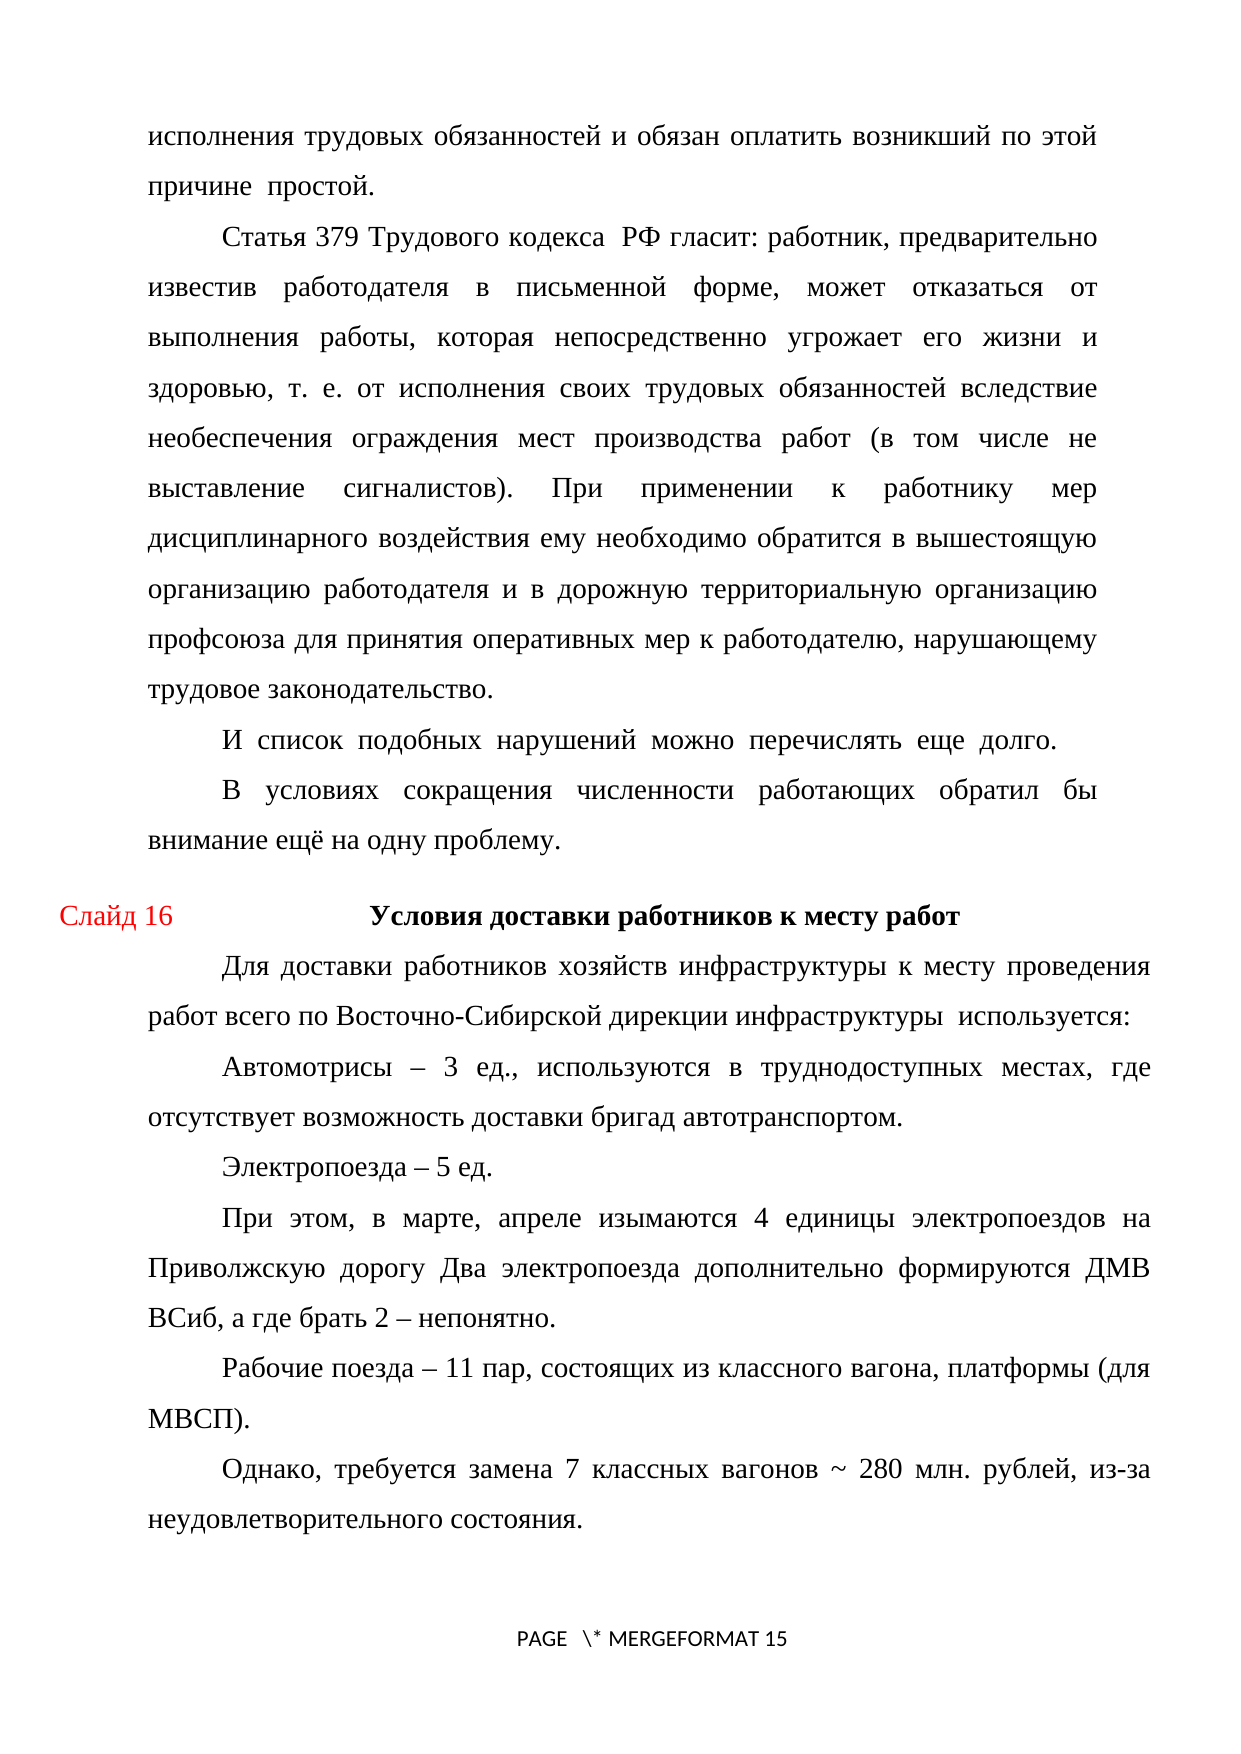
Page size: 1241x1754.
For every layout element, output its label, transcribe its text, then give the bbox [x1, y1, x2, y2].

text Однако, требуется замена 7 классных вагонов ~ 280 млн. рублей, из-за неудовлетворительного состояния. [148, 1451, 1152, 1535]
text При этом, в марте, апреле изымаются 4 единицы электропоездов на Приволжскую дорогу Два электропоезда дополнительно формируются ДМВ ВСиб, а где брать 2 – непонятно. [148, 1200, 1152, 1334]
text Рабочие поезда – 11 пар, состоящих из классного вагона, платформы (для МВСП). [148, 1351, 1152, 1434]
text И список подобных нарушений можно перечислять еще долго. [148, 722, 1098, 755]
text В условиях сокращения численности работающих обратил бы внимание ещё на одну проблему. [148, 772, 1098, 856]
text Для доставки работников хозяйств инфраструктуры к месту проведения работ всего по Восточно-Сибирской дирекции инфраструктуры используется: [148, 948, 1152, 1032]
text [148, 118, 1098, 202]
list Слайд 16 Условия доставки работников к месту работ [59, 898, 1152, 931]
text Статья 379 Трудового кодекса РФ гласит: работник, предварительно известив работодателя в письменной форме, может отказаться от выполнения работы, которая непосредственно угрожает его жизни и здоровью, т. е. от исполнения своих трудовых обязанностей вследствие необеспечения ограждения мест производства работ (в том числе не выставление сигналистов). При применении к работнику мер дисциплинарного воздействия ему необходимо обратится в вышестоящую организацию работодателя и в дорожную территориальную организацию профсоюза для принятия оперативных мер к работодателю, нарушающему трудовое законодательство. [148, 219, 1098, 705]
text Электропоезда – 5 ед. [148, 1149, 1152, 1183]
text Автомотрисы – 3 ед., используются в труднодоступных местах, где отсутствует возможность доставки бригад автотранспортом. [148, 1049, 1152, 1133]
